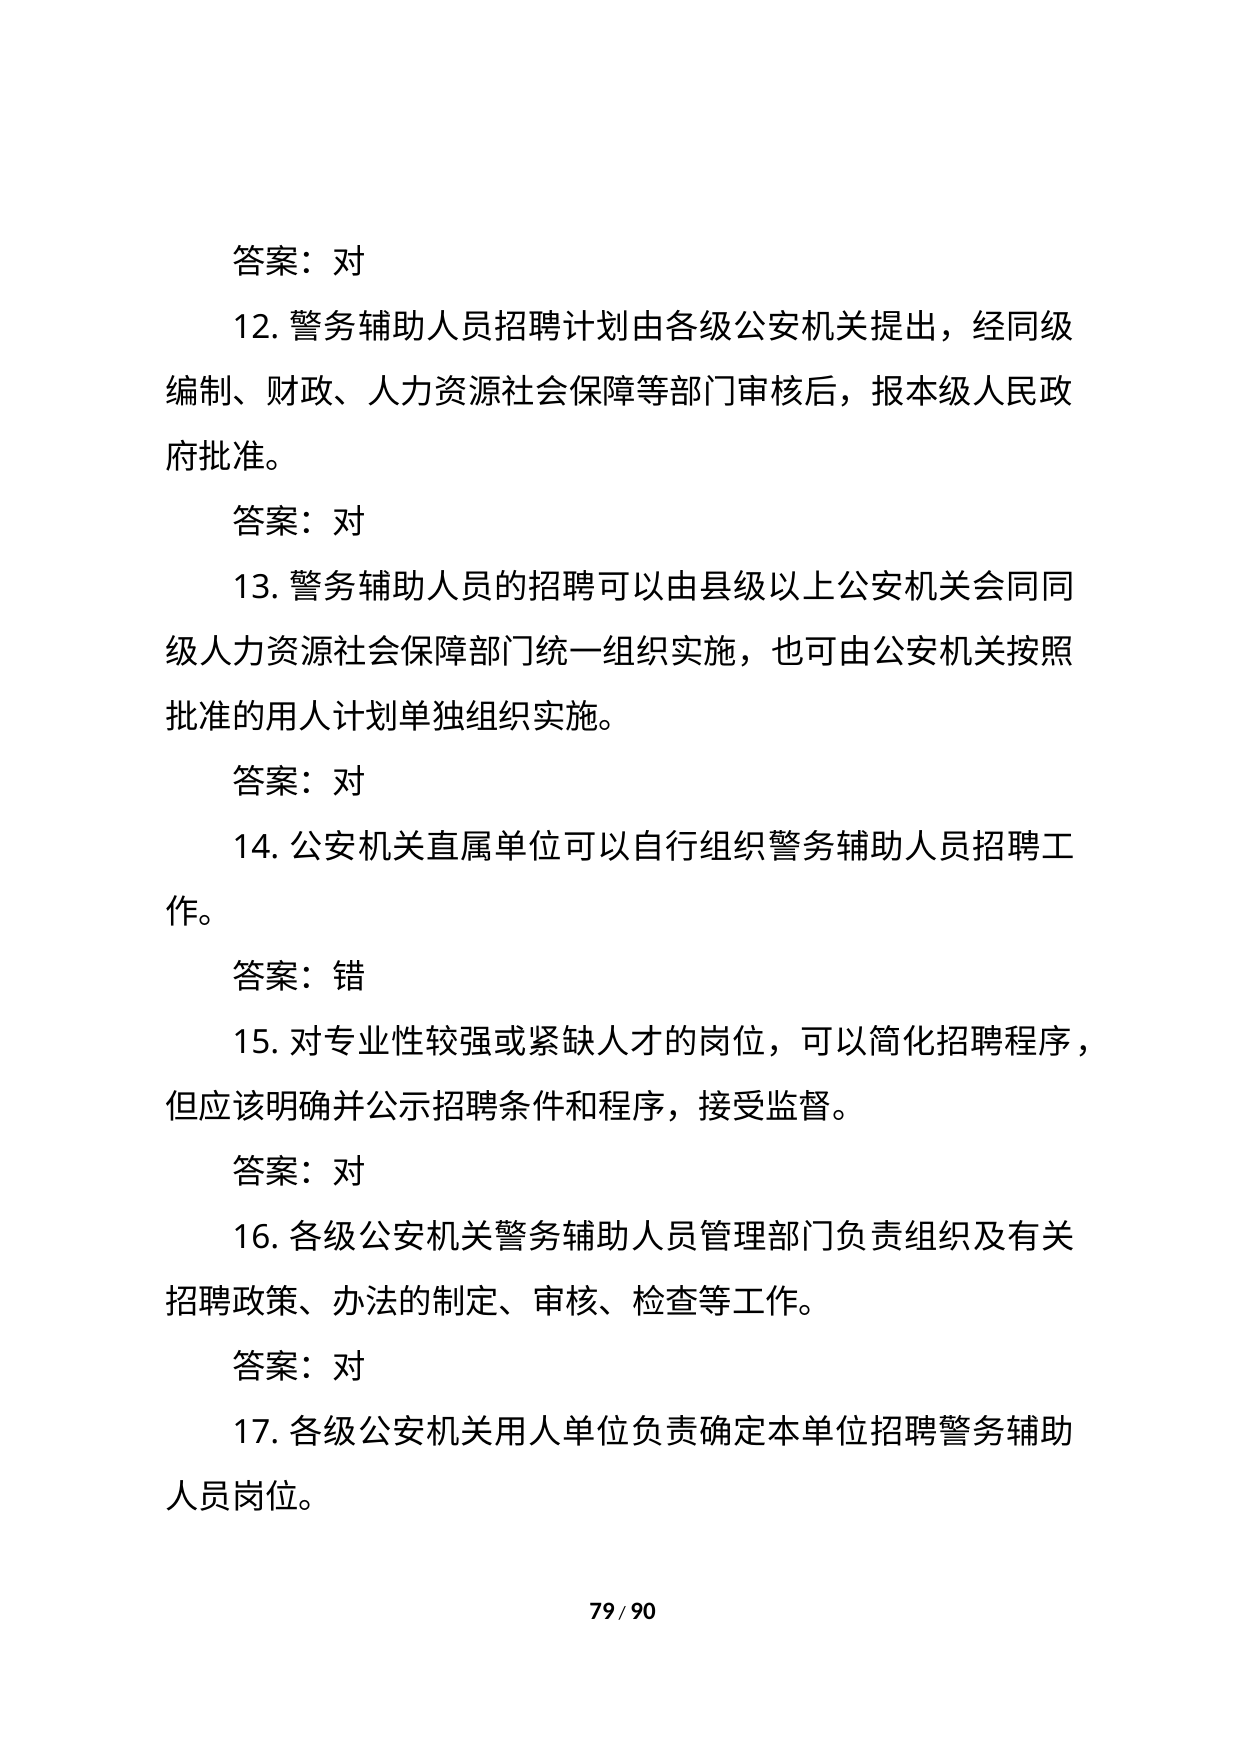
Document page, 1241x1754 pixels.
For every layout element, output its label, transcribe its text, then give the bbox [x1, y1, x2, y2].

text 答案：对 [165, 1332, 1075, 1397]
text 答案：对 [165, 227, 1075, 292]
text 13. 警务辅助人员的招聘可以由县级以上公安机关会同同级人力资源社会保障部门统一组织实施，也可由公安机关按照批准的用人计划单独组织实施。 [165, 552, 1075, 747]
text 14. 公安机关直属单位可以自行组织警务辅助人员招聘工作。 [165, 812, 1075, 942]
text 12. 警务辅助人员招聘计划由各级公安机关提出，经同级编制、财政、人力资源社会保障等部门审核后，报本级人民政府批准。 [165, 292, 1075, 487]
text 16. 各级公安机关警务辅助人员管理部门负责组织及有关招聘政策、办法的制定、审核、检查等工作。 [165, 1202, 1075, 1332]
text 答案：对 [165, 487, 1075, 552]
text 答案：对 [165, 747, 1075, 812]
text 答案：对 [165, 1137, 1075, 1202]
text 17. 各级公安机关用人单位负责确定本单位招聘警务辅助人员岗位。 [165, 1397, 1075, 1527]
text 15. 对专业性较强或紧缺人才的岗位，可以简化招聘程序，但应该明确并公示招聘条件和程序，接受监督。 [165, 1007, 1075, 1137]
text 答案：错 [165, 942, 1075, 1007]
